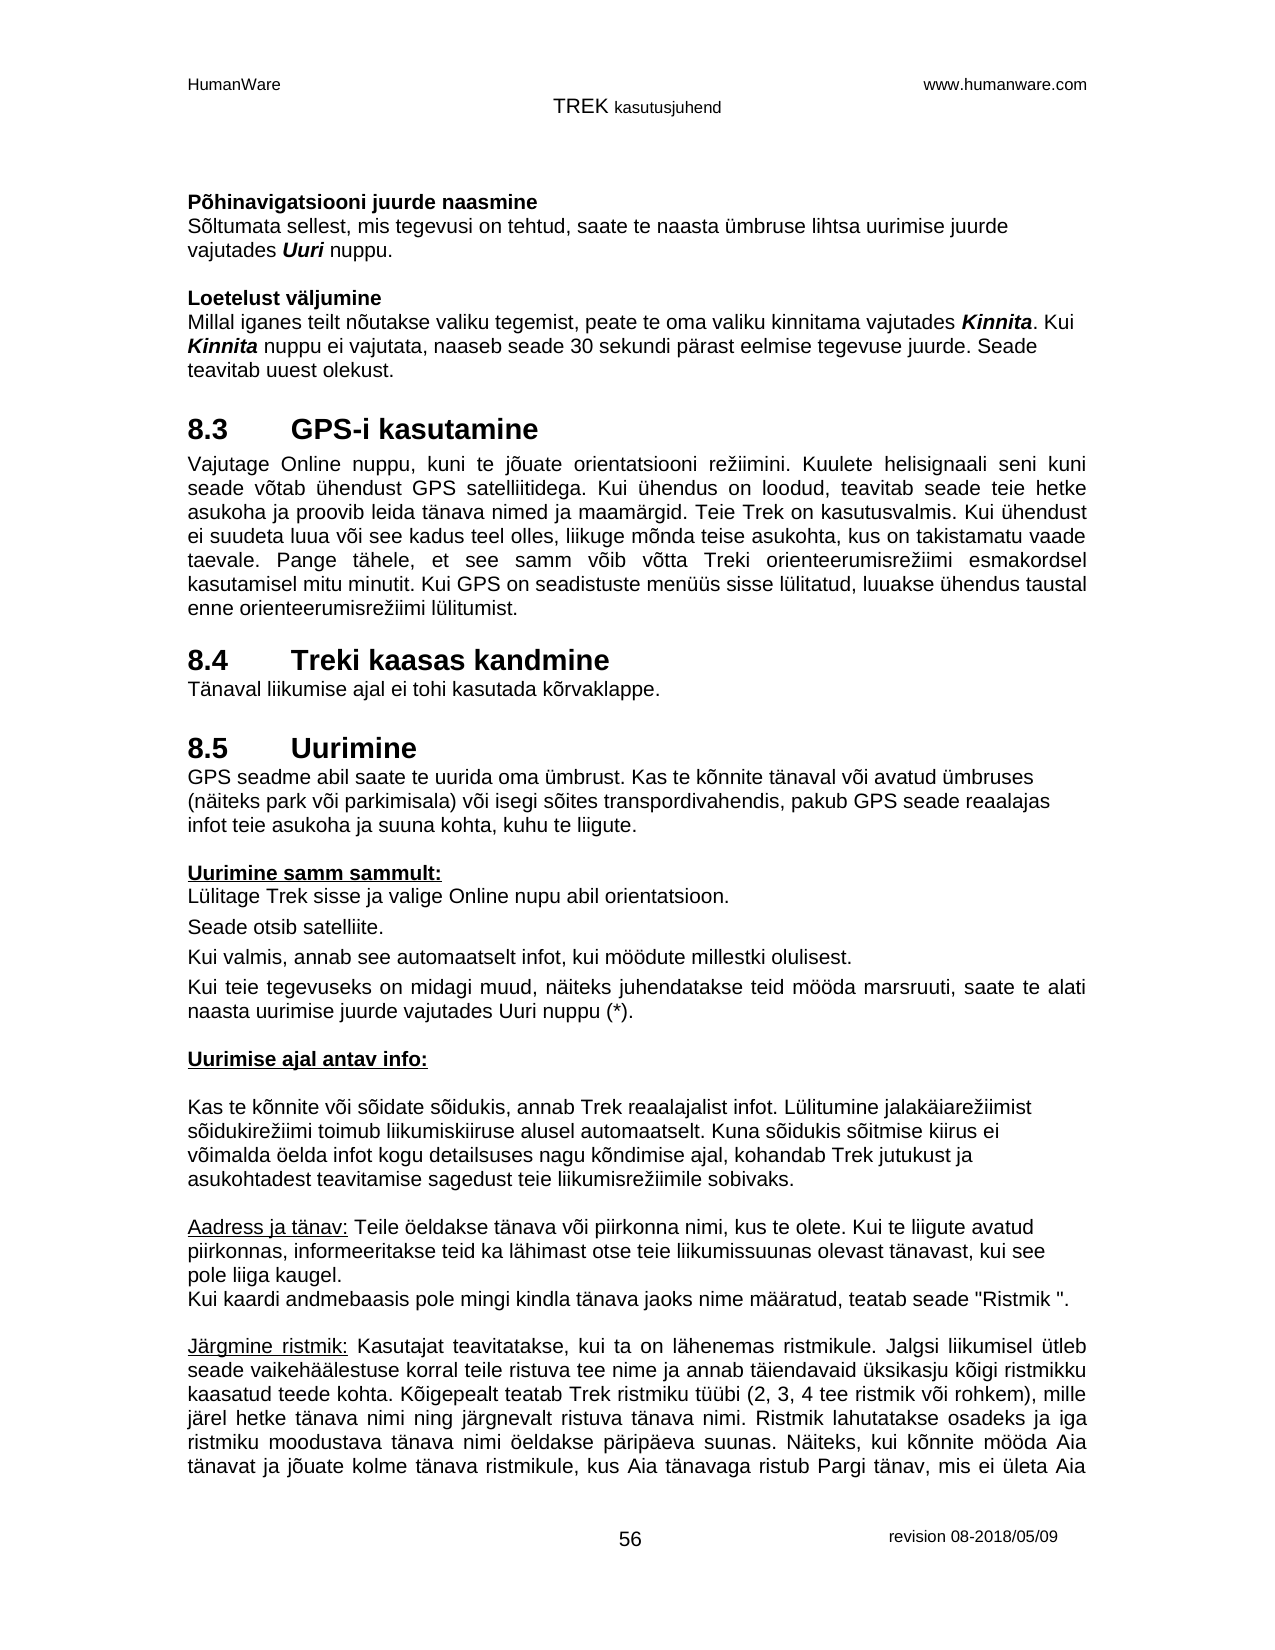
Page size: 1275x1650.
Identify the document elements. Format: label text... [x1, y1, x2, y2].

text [187, 1334, 1088, 1478]
subtitle Treki kaasas kandmine [187, 643, 1088, 677]
text Uurimise ajal antav info: [187, 1047, 1088, 1071]
text Lülitage Trek sisse ja valige Online nupu abil orientatsioon. [187, 884, 1088, 908]
text Kui kaardi andmebaasis pole mingi kindla tänava jaoks nime määratud, teatab seade "Ristmik ". [187, 1286, 1088, 1310]
text Tänaval liikumise ajal ei tohi kasutada kõrvaklappe. [187, 677, 1088, 701]
text GPS seadme abil saate te uurida oma ümbrust. Kas te kõnnite tänaval või avatud ümbruses (näiteks park või parkimisala) või isegi sõites transpordivahendis, pakub GPS seade reaalajas infot teie asukoha ja suuna kohta, kuhu te liigute. [187, 764, 1088, 836]
text Seade otsib satelliite. [187, 914, 1088, 938]
text Kui teie tegevuseks on midagi muud, näiteks juhendatakse teid mööda marsruuti, saate te alati naasta uurimise juurde vajutades Uuri nuppu (*). [187, 975, 1088, 1023]
text Kas te kõnnite või sõidate sõidukis, annab Trek reaalajalist infot. Lülitumine jalakäiarežiimist sõidukirežiimi toimub liikumiskiiruse alusel automaatselt. Kuna sõidukis sõitmise kiirus ei võimalda öelda infot kogu detailsuses nagu kõndimise ajal, kohandab Trek jutukust ja asukohtadest teavitamise sagedust teie liikumisrežiimile sobivaks. [187, 1095, 1088, 1191]
text Aadress ja tänav: Teile öeldakse tänava või piirkonna nimi, kus te olete. Kui te liigute avatud piirkonnas, informeeritakse teid ka lähimast otse teie liikumissuunas olevast tänavast, kui see pole liiga kaugel. [187, 1214, 1088, 1286]
text Loetelust väljumine [187, 286, 1088, 310]
text Uurimine samm sammult: [187, 860, 1088, 884]
text Kui valmis, annab see automaatselt infot, kui möödute millestki olulisest. [187, 945, 1088, 969]
text Põhinavigatsiooni juurde naasmine [187, 190, 1088, 214]
text Vajutage Online nuppu, kuni te jõuate orientatsiooni režiimini. Kuulete helisignaali seni kuni seade võtab ühendust GPS satelliitidega. Kui ühendus on loodud, teavitab seade teie hetke asukoha ja proovib leida tänava nimed ja maamärgid. Teie Trek on kasutusvalmis. Kui ühendust ei suudeta luua või see kadus teel olles, liikuge mõnda teise asukohta, kus on takistamatu vaade taevale. Pange tähele, et see samm võib võtta Treki orienteerumisrežiimi esmakordsel kasutamisel mitu minutit. Kui GPS on seadistuste menüüs sisse lülitatud, luuakse ühendus taustal enne orienteerumisrežiimi lülitumist. [187, 452, 1088, 619]
subtitle GPS-i kasutamine [187, 412, 1088, 445]
subtitle Uurimine [187, 731, 1088, 764]
text Millal iganes teilt nõutakse valiku tegemist, peate te oma valiku kinnitama vajutades Kinnita. Kui Kinnita nuppu ei vajutata, naaseb seade 30 sekundi pärast eelmise tegevuse juurde. Seade teavitab uuest olekust. [187, 310, 1088, 382]
text Sõltumata sellest, mis tegevusi on tehtud, saate te naasta ümbruse lihtsa uurimise juurde vajutades Uuri nuppu. [187, 214, 1088, 262]
